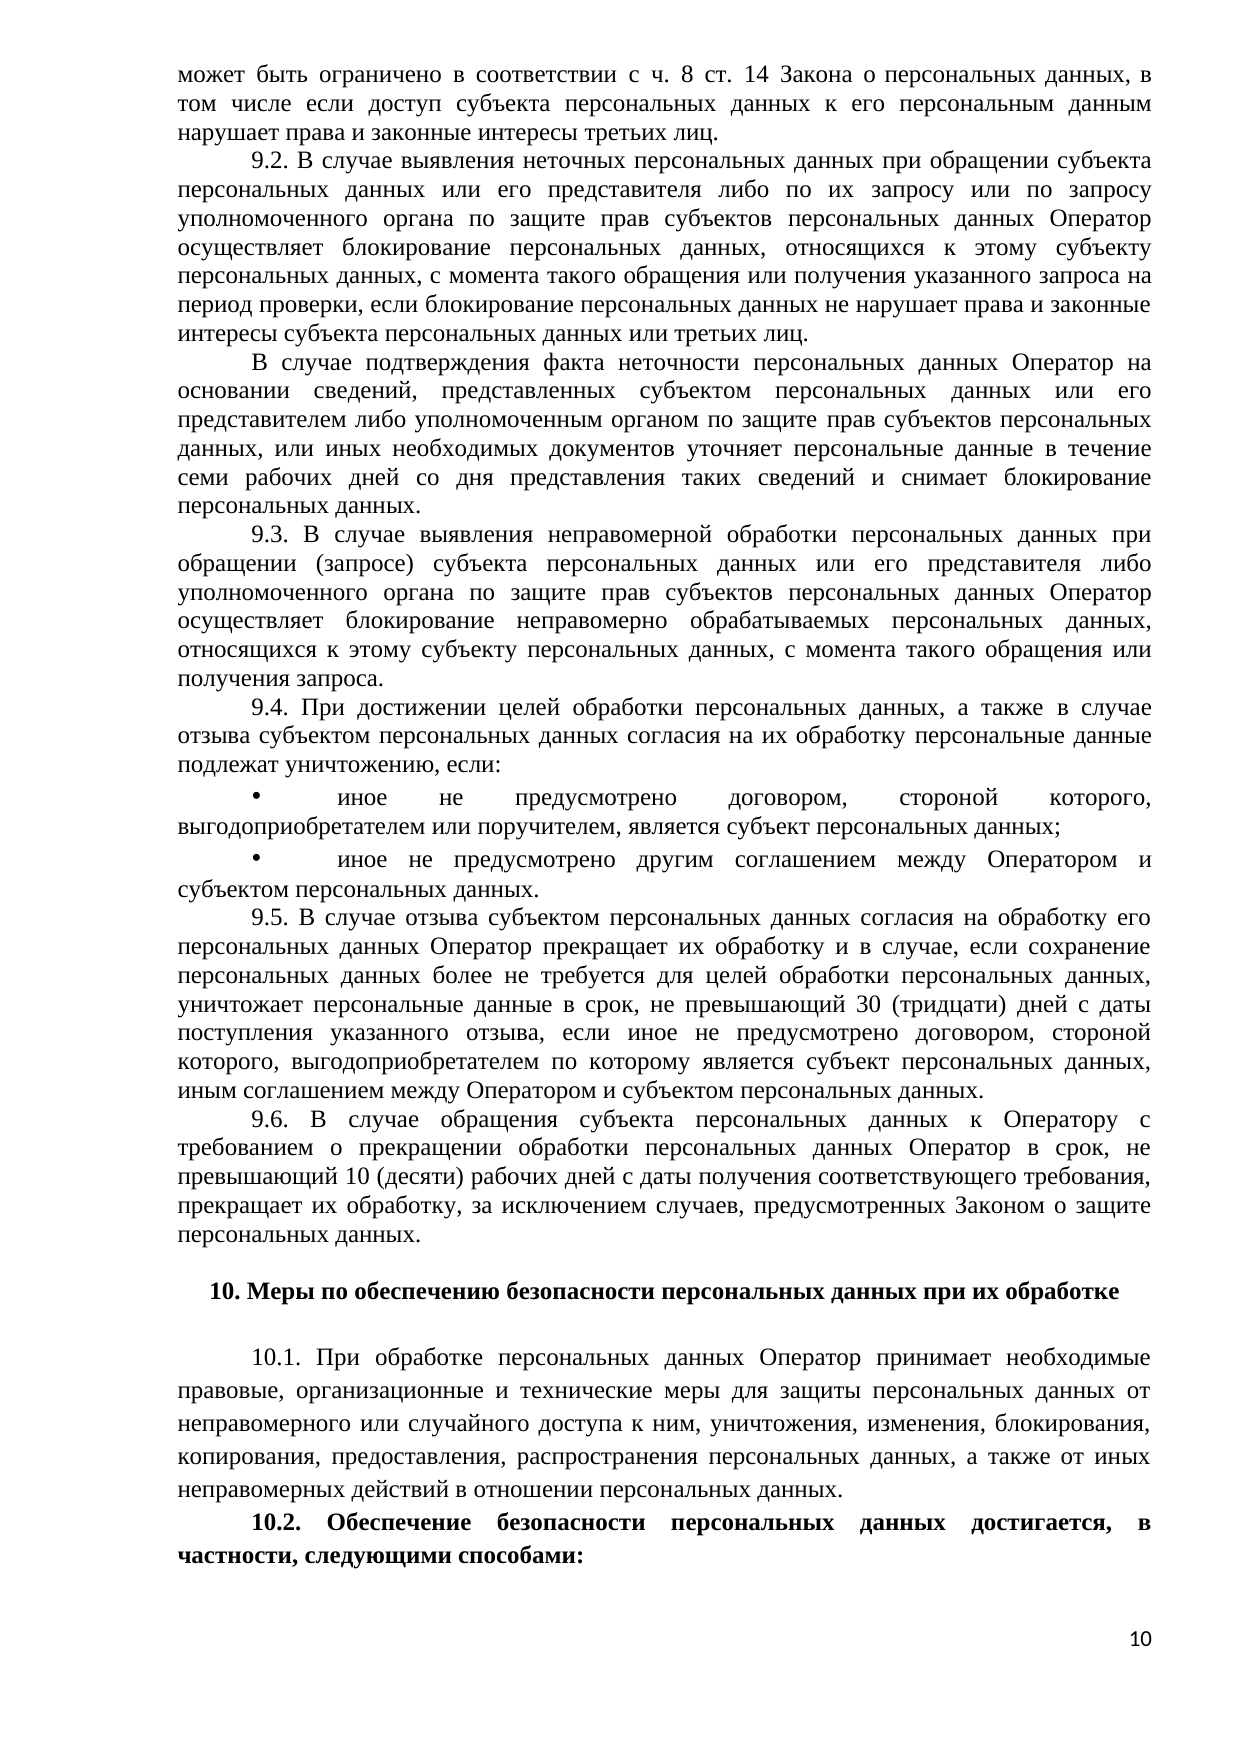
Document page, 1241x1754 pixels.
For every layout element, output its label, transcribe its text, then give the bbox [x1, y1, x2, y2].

text 10.2. Обеспечение безопасности персональных данных достигается, в частности, следующими способами: [177, 1507, 1152, 1569]
text 10.1. При обработке персональных данных Оператор принимает необходимые правовые, организационные и технические меры для защиты персональных данных от неправомерного или случайного доступа к ним, уничтожения, изменения, блокирования, копирования, предоставления, распространения персональных данных, а также от иных неправомерных действий в отношении персональных данных. [177, 1342, 1152, 1503]
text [177, 59, 1152, 145]
text 9.6. В случае обращения субъекта персональных данных к Оператору с требованием о прекращении обработки персональных данных Оператор в срок, не превышающий 10 (десяти) рабочих дней с даты получения соответствующего требования, прекращает их обработку, за исключением случаев, предусмотренных Законом о защите персональных данных. [177, 1104, 1152, 1247]
text 9.3. В случае выявления неправомерной обработки персональных данных при обращении (запросе) субъекта персональных данных или его представителя либо уполномоченного органа по защите прав субъектов персональных данных Оператор осуществляет блокирование неправомерно обрабатываемых персональных данных, относящихся к этому субъекту персональных данных, с момента такого обращения или получения запроса. [177, 519, 1152, 692]
text 10. Меры по обеспечению безопасности персональных данных при их обработке [177, 1276, 1152, 1305]
list иное не предусмотрено другим соглашением между Оператором и субъектом персональных данных. [177, 840, 1152, 902]
text В случае подтверждения факта неточности персональных данных Оператор на основании сведений, представленных субъектом персональных данных или его представителем либо уполномоченным органом по защите прав субъектов персональных данных, или иных необходимых документов уточняет персональные данные в течение семи рабочих дней со дня представления таких сведений и снимает блокирование персональных данных. [177, 347, 1152, 519]
text 9.2. В случае выявления неточных персональных данных при обращении субъекта персональных данных или его представителя либо по их запросу или по запросу уполномоченного органа по защите прав субъектов персональных данных Оператор осуществляет блокирование персональных данных, относящихся к этому субъекту персональных данных, с момента такого обращения или получения указанного запроса на период проверки, если блокирование персональных данных не нарушает права и законные интересы субъекта персональных данных или третьих лиц. [177, 145, 1152, 347]
list иное не предусмотрено договором, стороной которого, выгодоприобретателем или поручителем, является субъект персональных данных; [177, 778, 1152, 840]
text 9.5. В случае отзыва субъектом персональных данных согласия на обработку его персональных данных Оператор прекращает их обработку и в случае, если сохранение персональных данных более не требуется для целей обработки персональных данных, уничтожает персональные данные в срок, не превышающий 30 (тридцати) дней с даты поступления указанного отзыва, если иное не предусмотрено договором, стороной которого, выгодоприобретателем по которому является субъект персональных данных, иным соглашением между Оператором и субъектом персональных данных. [177, 902, 1152, 1104]
text 9.4. При достижении целей обработки персональных данных, а также в случае отзыва субъектом персональных данных согласия на их обработку персональные данные подлежат уничтожению, если: [177, 692, 1152, 778]
